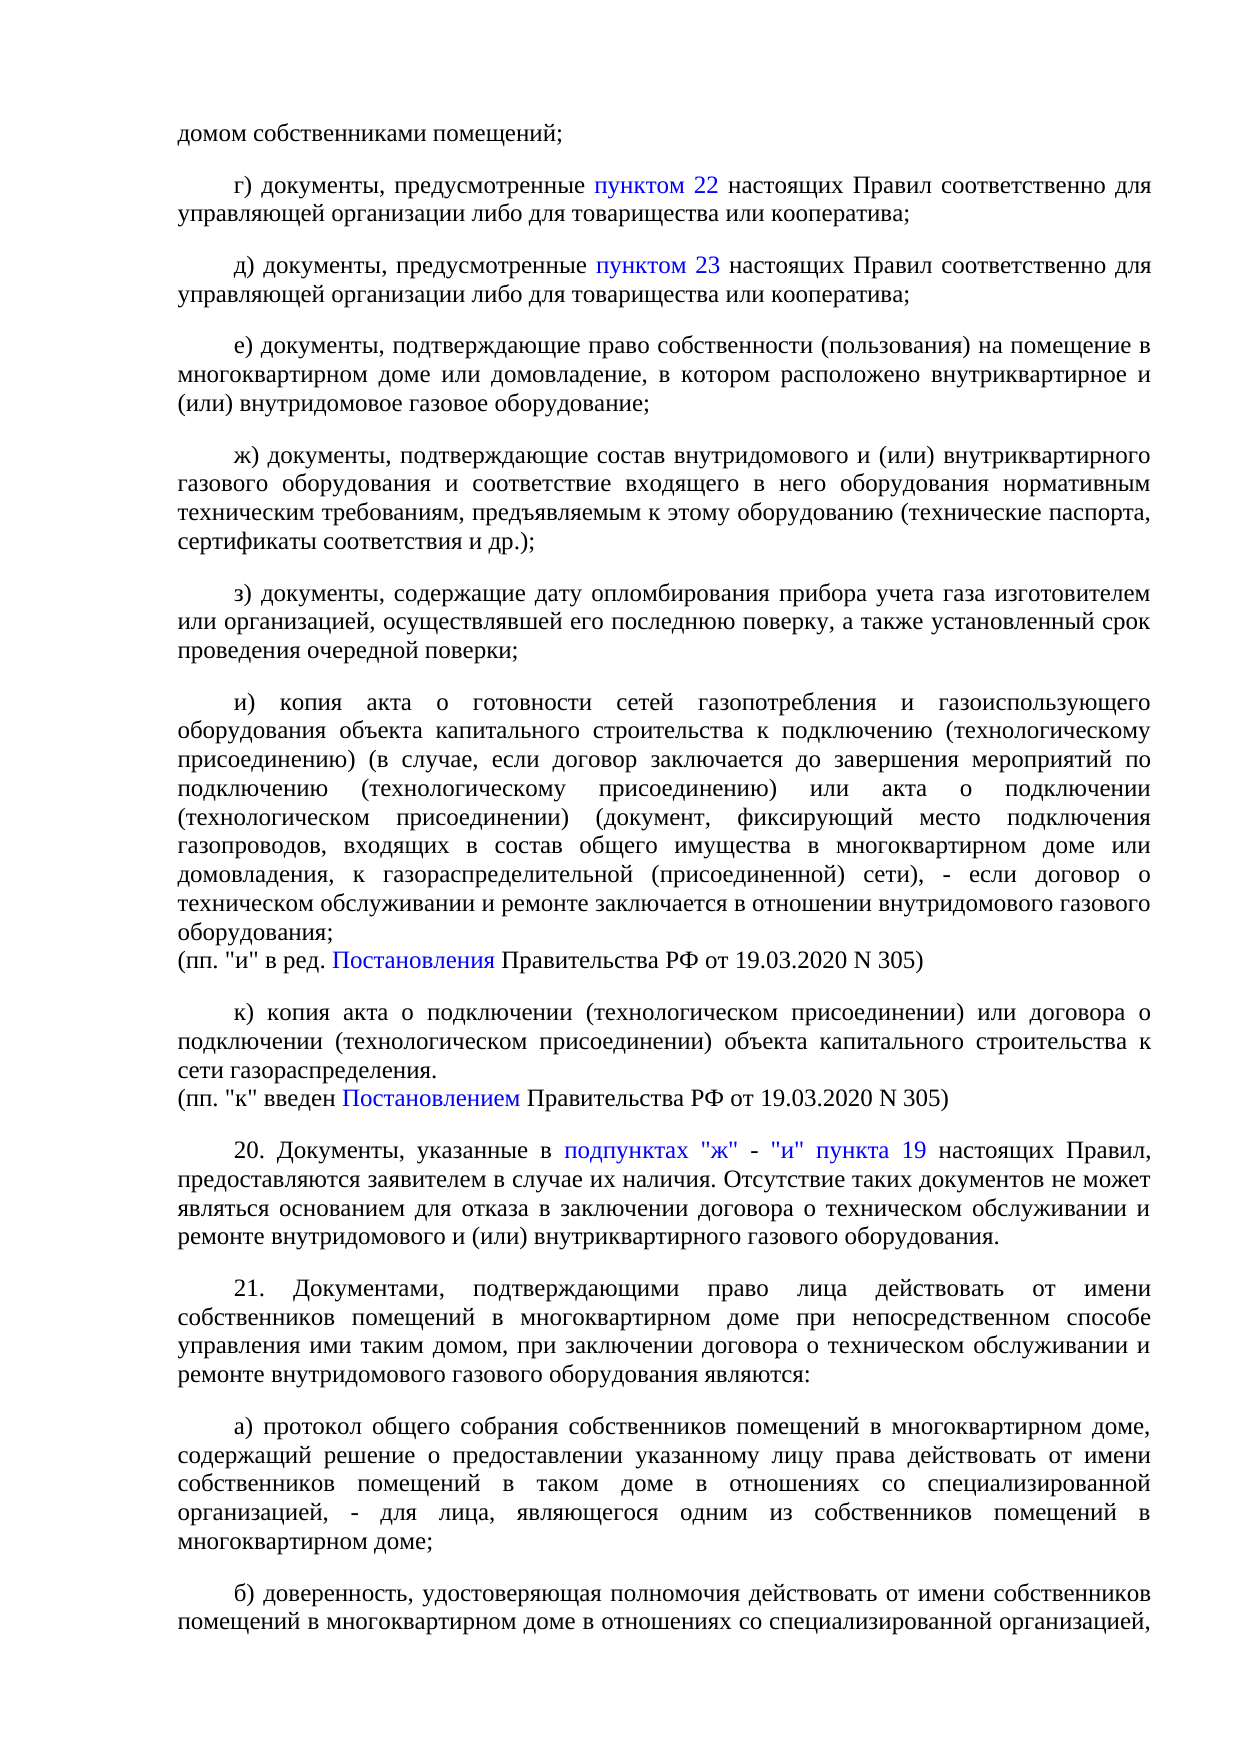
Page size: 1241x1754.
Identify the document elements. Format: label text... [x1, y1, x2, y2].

text 20. Документы, указанные в подпунктах "ж" - "и" пункта 19 настоящих Правил, предоставляются заявителем в случае их наличия. Отсутствие таких документов не может являться основанием для отказа в заключении договора о техническом обслуживании и ремонте внутридомового и (или) внутриквартирного газового оборудования. [177, 1135, 1152, 1250]
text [177, 118, 1152, 147]
text г) документы, предусмотренные пунктом 22 настоящих Правил соответственно для управляющей организации либо для товарищества или кооператива; [177, 170, 1152, 227]
text з) документы, содержащие дату опломбирования прибора учета газа изготовителем или организацией, осуществлявшей его последнюю поверку, а также установленный срок проведения очередной поверки; [177, 578, 1152, 664]
text (пп. "и" в ред. Постановления Правительства РФ от 19.03.2020 N 305) [177, 946, 1152, 974]
text е) документы, подтверждающие право собственности (пользования) на помещение в многоквартирном доме или домовладение, в котором расположено внутриквартирное и (или) внутридомовое газовое оборудование; [177, 331, 1152, 417]
text 21. Документами, подтверждающими право лица действовать от имени собственников помещений в многоквартирном доме при непосредственном способе управления ими таким домом, при заключении договора о техническом обслуживании и ремонте внутридомового газового оборудования являются: [177, 1273, 1152, 1388]
text ж) документы, подтверждающие состав внутридомового и (или) внутриквартирного газового оборудования и соответствие входящего в него оборудования нормативным техническим требованиям, предъявляемым к этому оборудованию (технические паспорта, сертификаты соответствия и др.); [177, 440, 1152, 555]
text а) протокол общего собрания собственников помещений в многоквартирном доме, содержащий решение о предоставлении указанному лицу права действовать от имени собственников помещений в таком доме в отношениях со специализированной организацией, - для лица, являющегося одним из собственников помещений в многоквартирном доме; [177, 1411, 1152, 1555]
text (пп. "к" введен Постановлением Правительства РФ от 19.03.2020 N 305) [177, 1083, 1152, 1112]
text д) документы, предусмотренные пунктом 23 настоящих Правил соответственно для управляющей организации либо для товарищества или кооператива; [177, 250, 1152, 308]
text к) копия акта о подключении (технологическом присоединении) или договора о подключении (технологическом присоединении) объекта капитального строительства к сети газораспределения. [177, 997, 1152, 1083]
text и) копия акта о готовности сетей газопотребления и газоиспользующего оборудования объекта капитального строительства к подключению (технологическому присоединению) (в случае, если договор заключается до завершения мероприятий по подключению (технологическому присоединению) или акта о подключении (технологическом присоединении) (документ, фиксирующий место подключения газопроводов, входящих в состав общего имущества в многоквартирном доме или домовладения, к газораспределительной (присоединенной) сети), - если договор о техническом обслуживании и ремонте заключается в отношении внутридомового газового оборудования; [177, 687, 1152, 946]
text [177, 1578, 1152, 1635]
